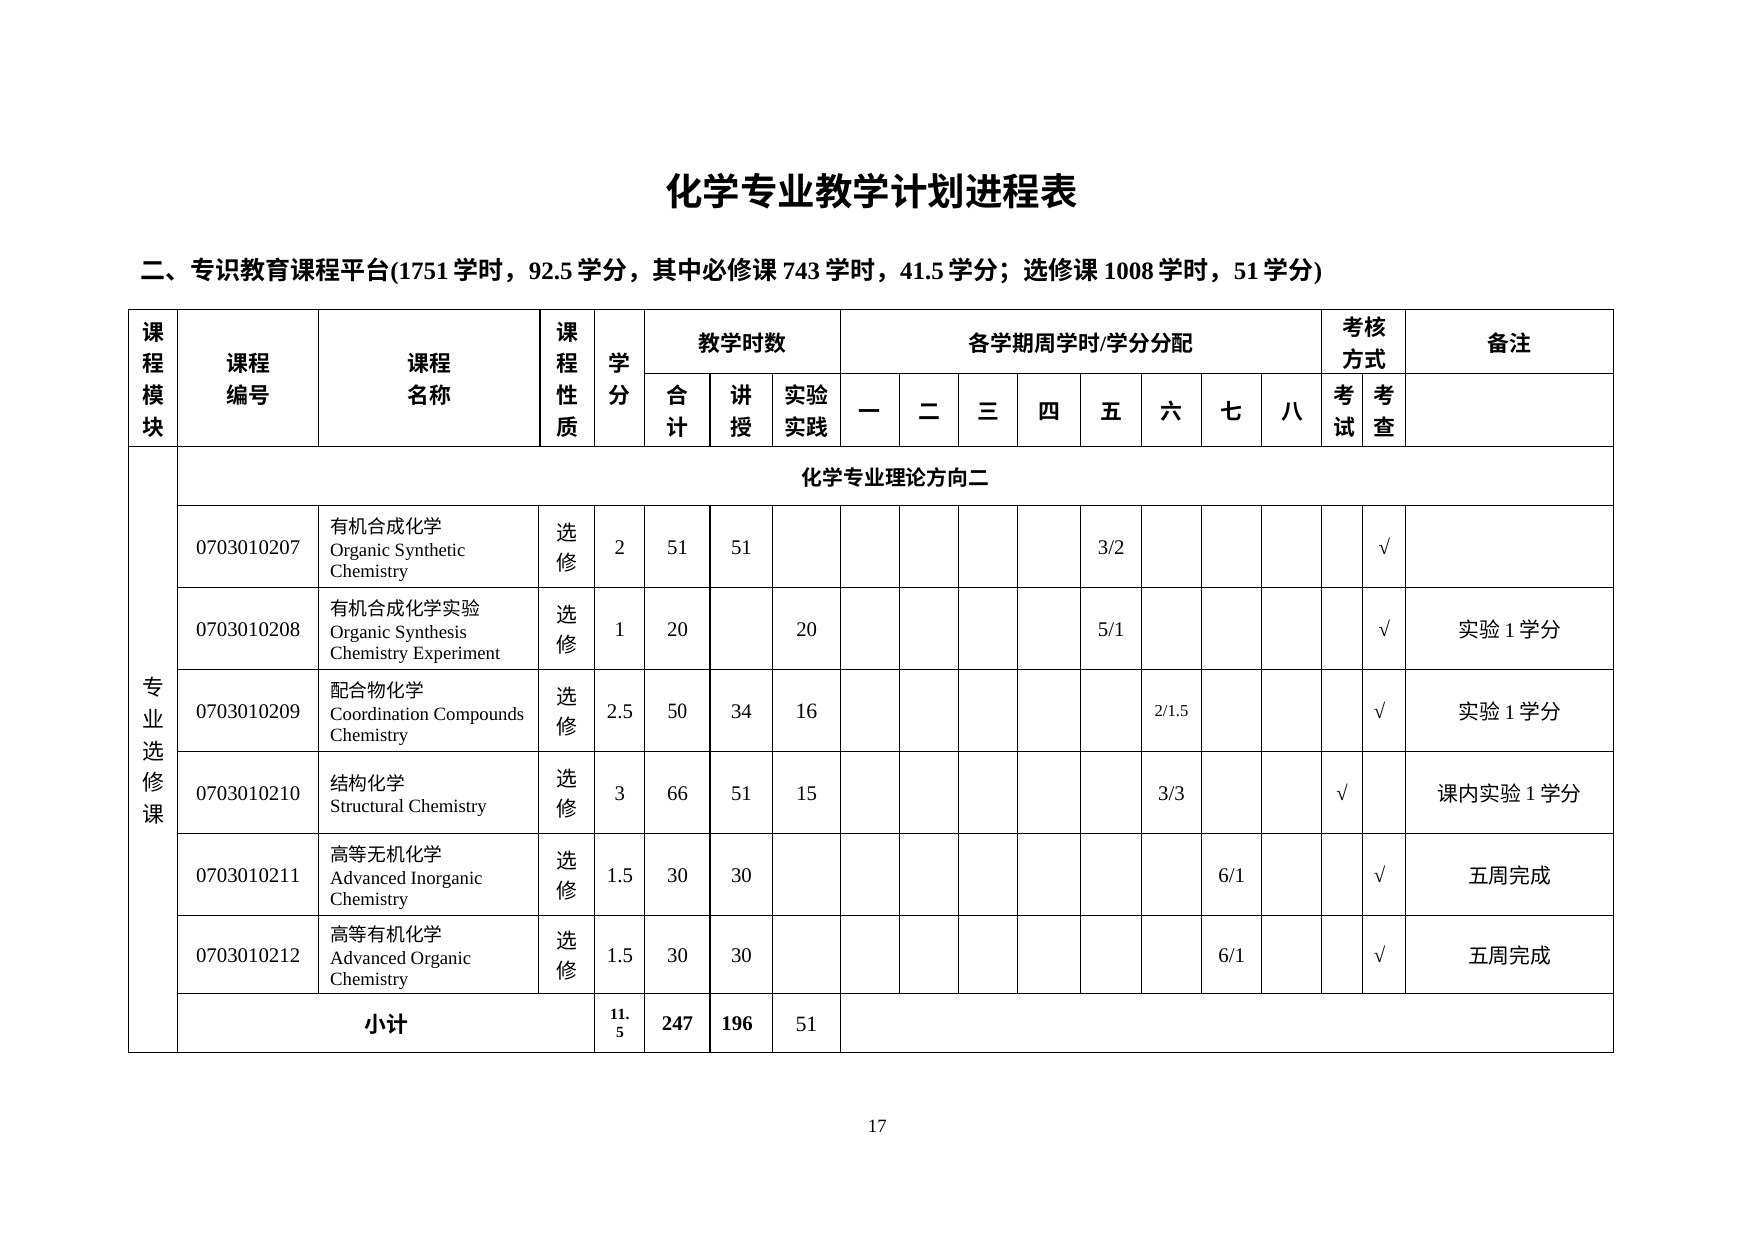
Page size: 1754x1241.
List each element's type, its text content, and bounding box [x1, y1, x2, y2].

table_cell [1081, 916, 1141, 993]
table_cell [900, 752, 958, 833]
table_cell 2 [595, 506, 644, 587]
table_cell 6/1 [1202, 834, 1261, 915]
table_cell 选修 [539, 506, 594, 587]
table_cell 考试 [1322, 374, 1362, 446]
table_cell [1202, 752, 1261, 833]
table_cell 高等无机化学 Advanced Inorganic Chemistry [319, 834, 538, 915]
table_cell 选修 [539, 834, 594, 915]
table_cell 51 [645, 506, 709, 587]
table_cell 配合物化学 Coordination Compounds Chemistry [319, 670, 538, 751]
table_cell 196 [711, 994, 772, 1052]
table_cell 2.5 [595, 670, 644, 751]
table_cell 四 [1018, 374, 1080, 446]
table_cell 20 [773, 588, 840, 669]
table_cell √ [1363, 916, 1405, 993]
table_cell [1081, 834, 1141, 915]
table_cell √ [1322, 752, 1362, 833]
table_cell 课程 编号 [178, 310, 318, 446]
table_cell √ [1363, 670, 1405, 751]
table_cell 51 [711, 752, 772, 833]
table_cell 化学专业教学计划进程表 [129, 149, 1613, 228]
table_cell 二 [900, 374, 958, 446]
table_cell 讲授 [711, 374, 772, 446]
table_cell [1322, 916, 1362, 993]
table_cell 有机合成化学 Organic Synthetic Chemistry [319, 506, 538, 587]
table_cell 备注 [1406, 310, 1613, 373]
table_cell 五周完成 [1406, 916, 1613, 993]
table_cell 选修 [539, 588, 594, 669]
table_cell 11.5 [595, 994, 644, 1052]
table_cell 3/2 [1081, 506, 1141, 587]
table_cell [1406, 506, 1613, 587]
table_cell 有机合成化学实验 Organic Synthesis Chemistry Experiment [319, 588, 538, 669]
table_cell 课程模块 [129, 310, 177, 446]
table_cell 6/1 [1202, 916, 1261, 993]
table_cell [1202, 670, 1261, 751]
table_cell 五周完成 [1406, 834, 1613, 915]
table_cell 30 [711, 834, 772, 915]
table_cell 课内实验1学分 [1406, 752, 1613, 833]
table_cell 2/1.5 [1142, 670, 1201, 751]
table_cell 0703010210 [178, 752, 318, 833]
table_cell [1018, 670, 1080, 751]
table_cell [1262, 834, 1321, 915]
table_cell [1262, 670, 1321, 751]
table_cell [1202, 506, 1261, 587]
table_cell [1142, 916, 1201, 993]
table_cell 0703010208 [178, 588, 318, 669]
table_cell 实验1学分 [1406, 670, 1613, 751]
table_cell 实验实践 [773, 374, 840, 446]
table_cell [1142, 506, 1201, 587]
table_cell [900, 834, 958, 915]
table_cell [1018, 588, 1080, 669]
table_cell 各学期周学时/学分分配 [841, 310, 1321, 373]
table_cell 0703010211 [178, 834, 318, 915]
table_cell [773, 916, 840, 993]
table_cell 二、专识教育课程平台(1751学时，92.5学分，其中必修课743学时，41.5学分；选修课1008学时，51学分) [129, 228, 1613, 309]
table_cell 30 [711, 916, 772, 993]
table_cell 高等有机化学 Advanced Organic Chemistry [319, 916, 538, 993]
table_cell [1363, 752, 1405, 833]
table_cell 实验1学分 [1406, 588, 1613, 669]
table_cell [959, 752, 1017, 833]
table_cell 20 [645, 588, 709, 669]
table_cell [900, 670, 958, 751]
table_cell [1018, 916, 1080, 993]
table_cell √ [1363, 506, 1405, 587]
table_cell [841, 834, 899, 915]
table_cell √ [1363, 588, 1405, 669]
table_cell [1081, 670, 1141, 751]
table_cell √ [1363, 834, 1405, 915]
table_cell 3 [595, 752, 644, 833]
table_cell 考核方式 [1322, 310, 1405, 373]
table_cell 教学时数 [645, 310, 840, 373]
table_cell 小计 [178, 994, 594, 1052]
table_cell 3/3 [1142, 752, 1201, 833]
table_cell [841, 752, 899, 833]
table_cell [1322, 506, 1362, 587]
table_cell 专业选修课 [129, 447, 177, 1052]
table_cell 51 [773, 994, 840, 1052]
table_cell 选修 [539, 916, 594, 993]
table_cell 5/1 [1081, 588, 1141, 669]
table_cell [1081, 752, 1141, 833]
table_cell [1406, 374, 1613, 446]
table_cell [1018, 752, 1080, 833]
table_cell 选修 [539, 752, 594, 833]
table_cell [1262, 588, 1321, 669]
table_cell 1.5 [595, 916, 644, 993]
table_cell 合计 [645, 374, 709, 446]
table_cell [1262, 506, 1321, 587]
table_cell [1322, 834, 1362, 915]
table_cell [959, 670, 1017, 751]
table_cell 1 [595, 588, 644, 669]
table_cell 一 [841, 374, 899, 446]
table_cell 选修 [539, 670, 594, 751]
table_cell [959, 916, 1017, 993]
table_cell 学 分 [595, 310, 644, 446]
table_cell 34 [711, 670, 772, 751]
table_cell [1322, 670, 1362, 751]
table_cell 七 [1202, 374, 1261, 446]
table_cell 八 [1262, 374, 1321, 446]
table_cell [1262, 752, 1321, 833]
table_cell [1142, 588, 1201, 669]
table_cell [841, 994, 1613, 1052]
table_cell 考查 [1363, 374, 1405, 446]
table_cell [959, 506, 1017, 587]
table_cell [711, 588, 772, 669]
table_cell 30 [645, 916, 709, 993]
table_cell [1018, 506, 1080, 587]
table_cell 0703010207 [178, 506, 318, 587]
table_cell [1202, 588, 1261, 669]
table_cell [841, 506, 899, 587]
table_cell 247 [645, 994, 709, 1052]
table_cell [1262, 916, 1321, 993]
table_cell 51 [711, 506, 772, 587]
table_cell 30 [645, 834, 709, 915]
table_cell [841, 916, 899, 993]
table_cell 课程性质 [541, 310, 594, 446]
table_cell 16 [773, 670, 840, 751]
table_cell [841, 588, 899, 669]
table_cell [900, 506, 958, 587]
table_cell [959, 588, 1017, 669]
table_cell [1018, 834, 1080, 915]
table_cell [900, 916, 958, 993]
table_cell 50 [645, 670, 709, 751]
table_cell 66 [645, 752, 709, 833]
table_cell 1.5 [595, 834, 644, 915]
table_cell 三 [959, 374, 1017, 446]
table_cell [773, 834, 840, 915]
table_cell 六 [1142, 374, 1201, 446]
table_cell [1322, 588, 1362, 669]
table_cell 0703010212 [178, 916, 318, 993]
table_cell 化学专业理论方向二 [178, 447, 1613, 505]
table_cell [841, 670, 899, 751]
table_cell 结构化学 Structural Chemistry [319, 752, 538, 833]
table_cell [900, 588, 958, 669]
table_cell 0703010209 [178, 670, 318, 751]
table_cell [773, 506, 840, 587]
table_cell 五 [1081, 374, 1141, 446]
table_cell 15 [773, 752, 840, 833]
table_cell [959, 834, 1017, 915]
table_cell [1142, 834, 1201, 915]
table_cell 课程 名称 [319, 310, 539, 446]
